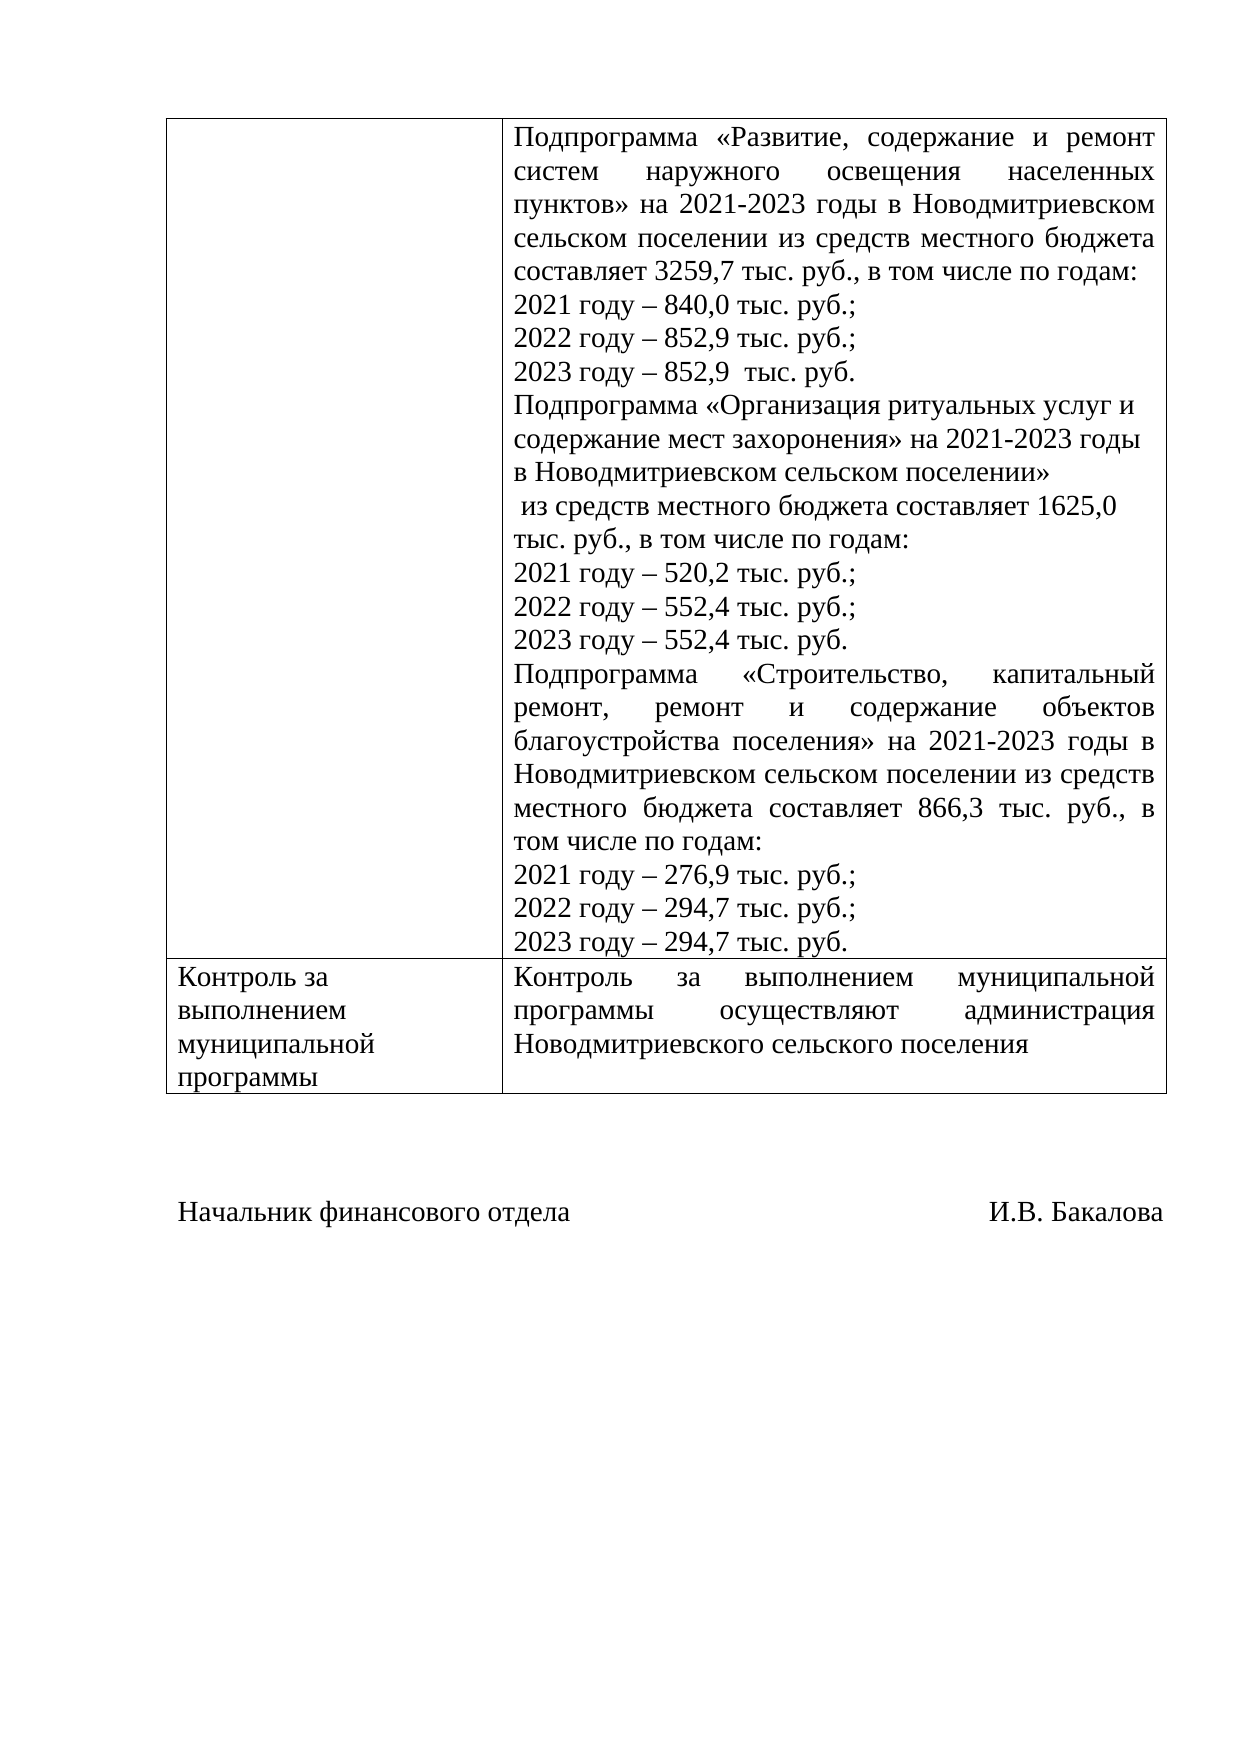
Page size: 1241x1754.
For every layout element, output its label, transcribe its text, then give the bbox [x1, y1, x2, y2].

table_cell Контроль за выполнением муниципальной программы осуществляют администрация Новодмитриевского сельского поселения [503, 959, 1166, 1093]
table_cell Контроль за выполнением муниципальной программы [167, 959, 502, 1093]
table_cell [503, 119, 1166, 958]
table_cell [167, 119, 502, 958]
text Начальник финансового отдела И.В. Бакалова [177, 1194, 1181, 1228]
